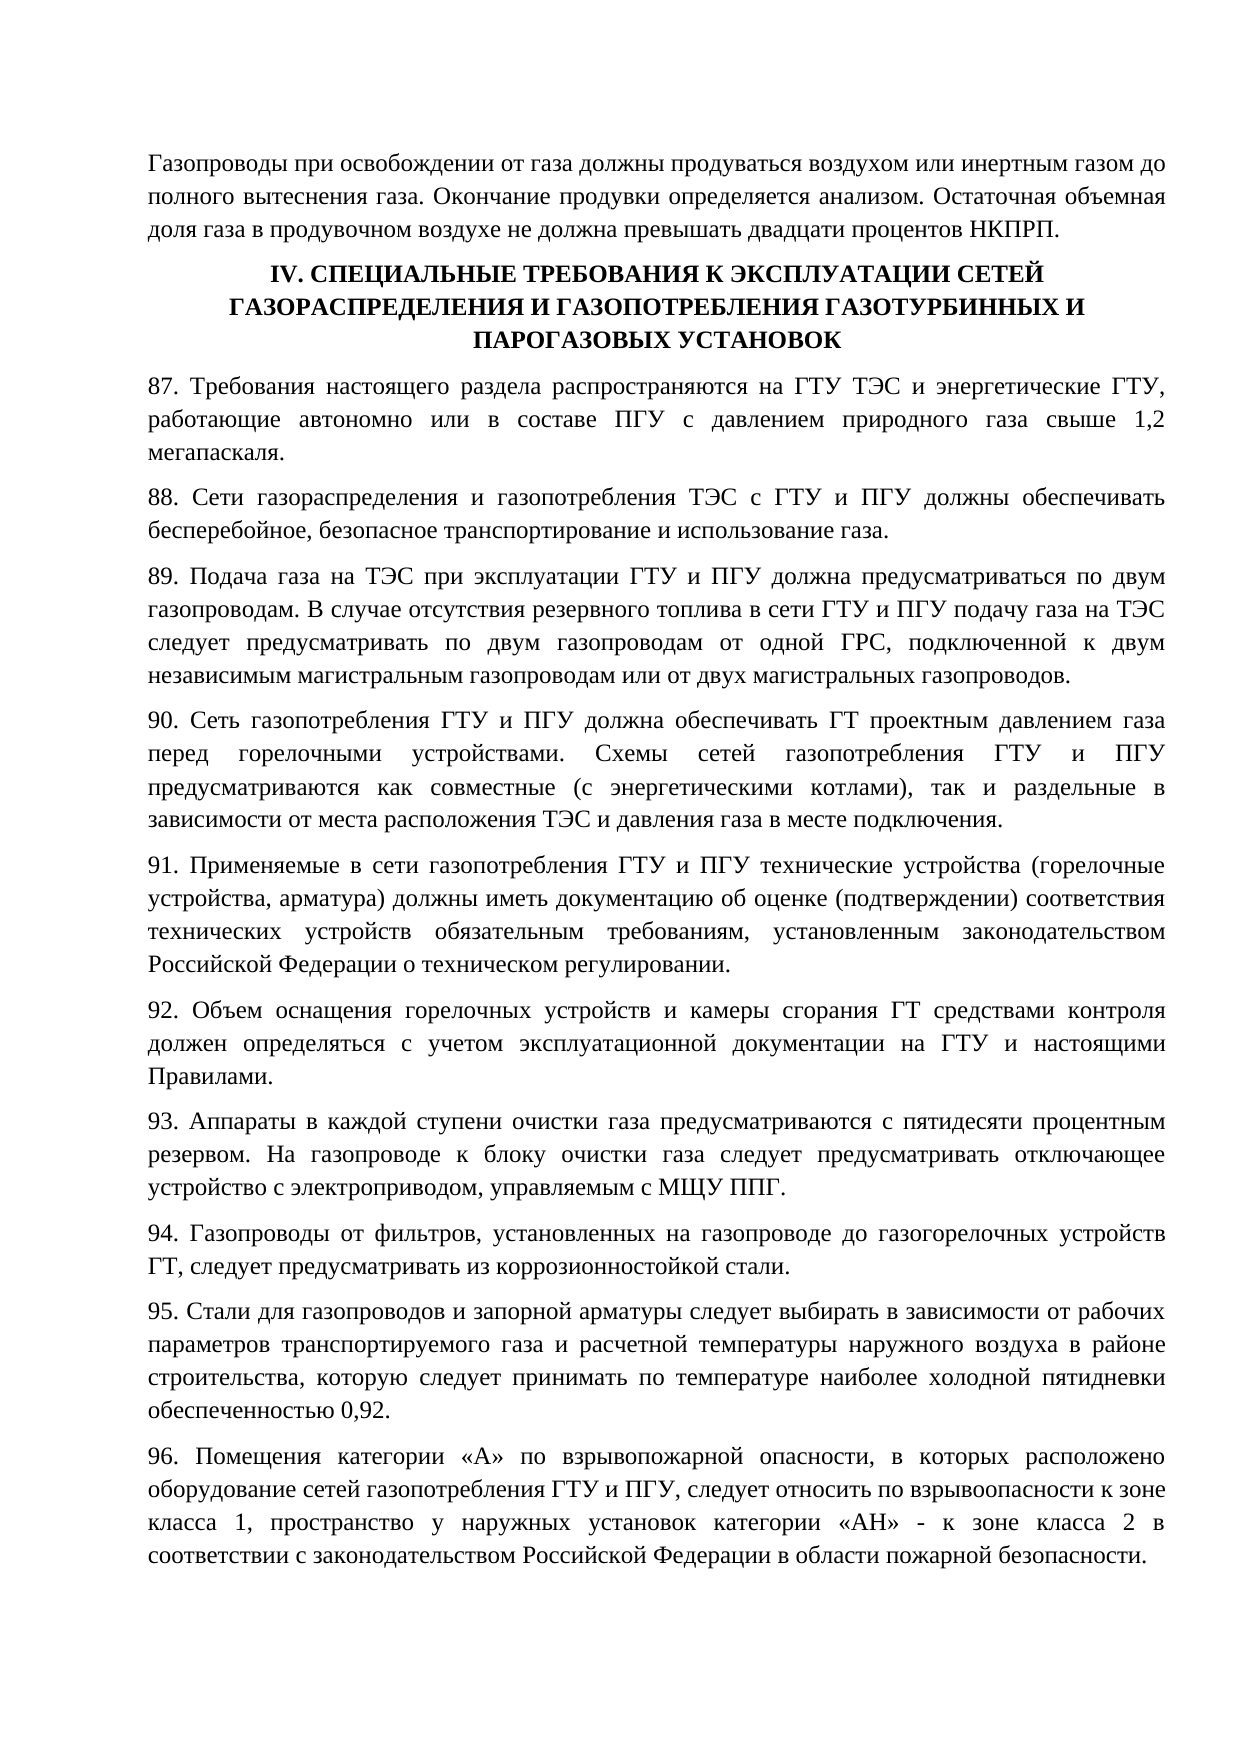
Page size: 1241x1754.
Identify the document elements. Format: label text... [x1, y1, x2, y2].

text 92. Объем оснащения горелочных устройств и камеры сгорания ГТ средствами контроля должен определяться с учетом эксплуатационной документации на ГТУ и настоящими Правилами. [148, 995, 1167, 1089]
text 91. Применяемые в сети газопотребления ГТУ и ПГУ технические устройства (горелочные устройства, арматура) должны иметь документацию об оценке (подтверждении) соответствия технических устройств обязательным требованиям, установленным законодательством Российской Федерации о техническом регулировании. [148, 850, 1167, 978]
text 87. Требования настоящего раздела распространяются на ГТУ ТЭС и энергетические ГТУ, работающие автономно или в составе ПГУ с давлением природного газа свыше 1,2 мегапаскаля. [148, 371, 1167, 466]
text 88. Сети газораспределения и газопотребления ТЭС с ГТУ и ПГУ должны обеспечивать бесперебойное, безопасное транспортирование и использование газа. [148, 482, 1167, 544]
text 95. Стали для газопроводов и запорной арматуры следует выбирать в зависимости от рабочих параметров транспортируемого газа и расчетной температуры наружного воздуха в районе строительства, которую следует принимать по температуре наиболее холодной пятидневки обеспеченностью 0,92. [148, 1296, 1167, 1424]
text 96. Помещения категории «А» по взрывопожарной опасности, в которых расположено оборудование сетей газопотребления ГТУ и ПГУ, следует относить по взрывоопасности к зоне класса 1, пространство у наружных установок категории «АН» - к зоне класса 2 в соответствии с законодательством Российской Федерации в области пожарной безопасности. [148, 1441, 1167, 1569]
text 90. Сеть газопотребления ГТУ и ПГУ должна обеспечивать ГТ проектным давлением газа перед горелочными устройствами. Схемы сетей газопотребления ГТУ и ПГУ предусматриваются как совместные (с энергетическими котлами), так и раздельные в зависимости от места расположения ТЭС и давления газа в месте подключения. [148, 706, 1167, 833]
text 93. Аппараты в каждой ступени очистки газа предусматриваются с пятидесяти процентным резервом. На газопроводе к блоку очистки газа следует предусматривать отключающее устройство с электроприводом, управляемым с МЩУ ППГ. [148, 1106, 1167, 1201]
text IV. СПЕЦИАЛЬНЫЕ ТРЕБОВАНИЯ К ЭКСПЛУАТАЦИИ СЕТЕЙ ГАЗОРАСПРЕДЕЛЕНИЯ И ГАЗОПОТРЕБЛЕНИЯ ГАЗОТУРБИННЫХ И ПАРОГАЗОВЫХ УСТАНОВОК [148, 259, 1167, 354]
text 89. Подача газа на ТЭС при эксплуатации ГТУ и ПГУ должна предусматриваться по двум газопроводам. В случае отсутствия резервного топлива в сети ГТУ и ПГУ подачу газа на ТЭС следует предусматривать по двум газопроводам от одной ГРС, подключенной к двум независимым магистральным газопроводам или от двух магистральных газопроводов. [148, 561, 1167, 689]
text 94. Газопроводы от фильтров, установленных на газопроводе до газогорелочных устройств ГТ, следует предусматривать из коррозионностойкой стали. [148, 1218, 1167, 1279]
text Газопроводы при освобождении от газа должны продуваться воздухом или инертным газом до полного вытеснения газа. Окончание продувки определяется анализом. Остаточная объемная доля газа в продувочном воздухе не должна превышать двадцати процентов НКПРП. [148, 148, 1167, 242]
